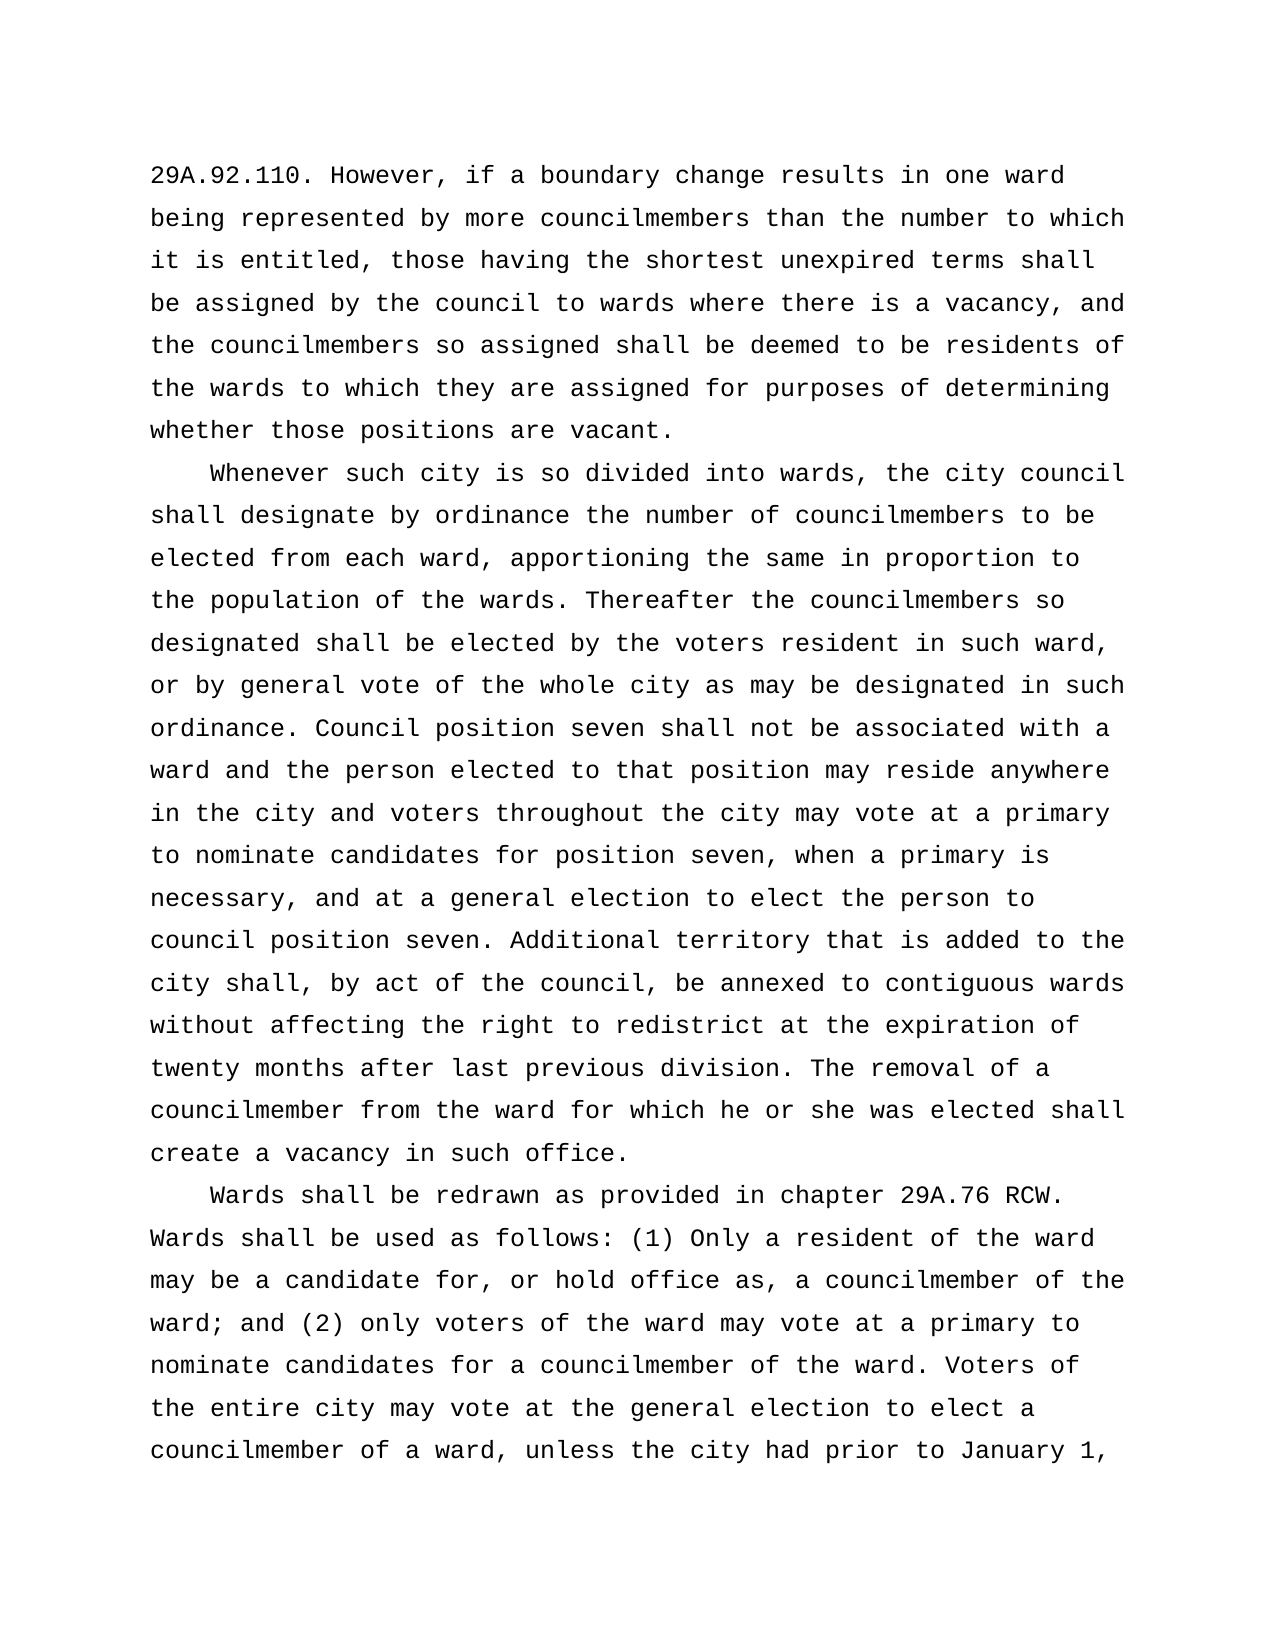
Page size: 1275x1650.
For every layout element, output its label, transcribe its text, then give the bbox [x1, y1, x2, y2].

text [150, 1170, 1125, 1467]
text Whenever such city is so divided into wards, the city council shall designate by ordinance the number of councilmembers to be elected from each ward, apportioning the same in proportion to the population of the wards. Thereafter the councilmembers so designated shall be elected by the voters resident in such ward, or by general vote of the whole city as may be designated in such ordinance. Council position seven shall not be associated with a ward and the person elected to that position may reside anywhere in the city and voters throughout the city may vote at a primary to nominate candidates for position seven, when a primary is necessary, and at a general election to elect the person to council position seven. Additional territory that is added to the city shall, by act of the council, be annexed to contiguous wards without affecting the right to redistrict at the expiration of twenty months after last previous division. The removal of a councilmember from the ward for which he or she was elected shall create a vacancy in such office. [150, 447, 1125, 1170]
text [150, 150, 1125, 447]
